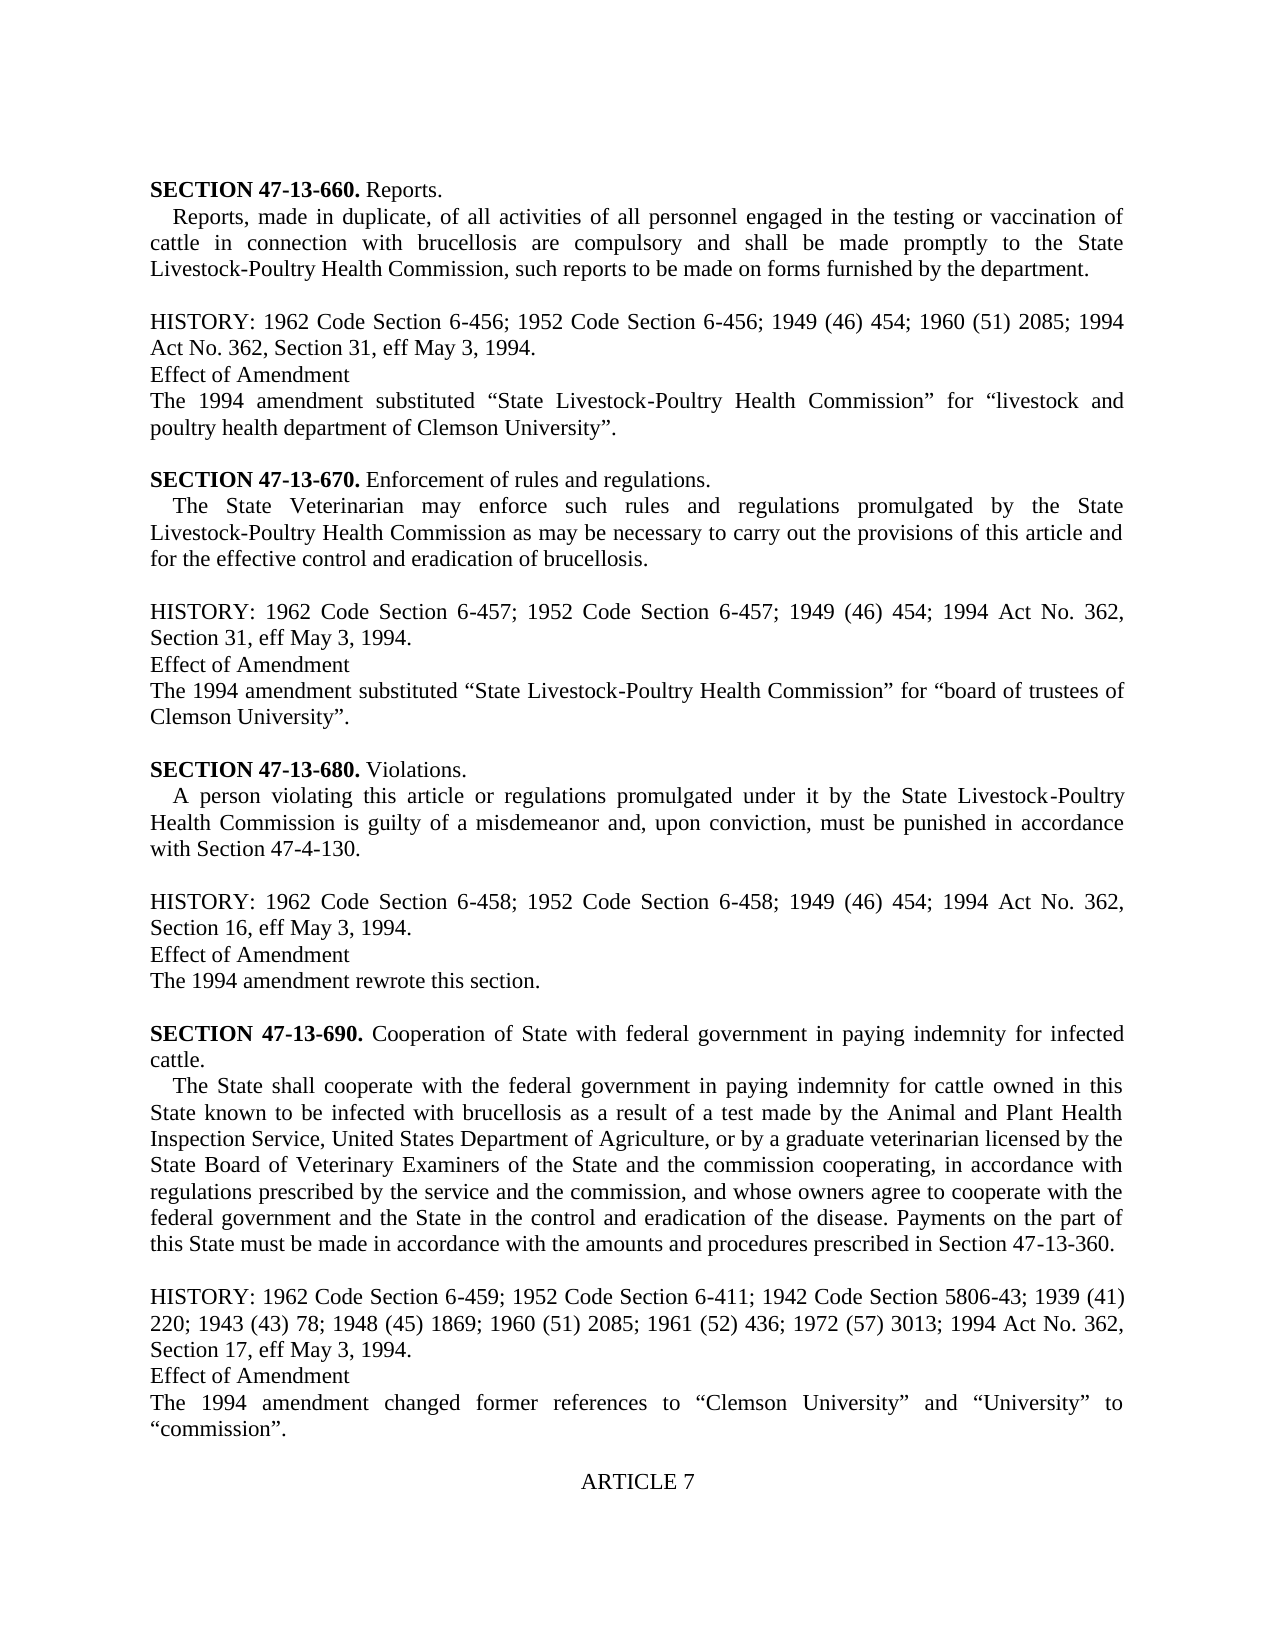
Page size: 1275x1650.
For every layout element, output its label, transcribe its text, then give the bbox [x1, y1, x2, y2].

text Reports, made in duplicate, of all activities of all personnel engaged in the testing or vaccination of cattle in connection with brucellosis are compulsory and shall be made promptly to the State Livestock-Poultry Health Commission, such reports to be made on forms furnished by the department. [150, 203, 1125, 282]
text HISTORY: 1962 Code Section 6-458; 1952 Code Section 6-458; 1949 (46) 454; 1994 Act No. 362, Section 16, eff May 3, 1994. [150, 888, 1125, 941]
text The State Veterinarian may enforce such rules and regulations promulgated by the State Livestock-Poultry Health Commission as may be necessary to carry out the provisions of this article and for the effective control and eradication of brucellosis. [150, 493, 1125, 572]
text The 1994 amendment rewrote this section. [150, 967, 1125, 993]
text HISTORY: 1962 Code Section 6-457; 1952 Code Section 6-457; 1949 (46) 454; 1994 Act No. 362, Section 31, eff May 3, 1994. [150, 598, 1125, 651]
text HISTORY: 1962 Code Section 6-456; 1952 Code Section 6-456; 1949 (46) 454; 1960 (51) 2085; 1994 Act No. 362, Section 31, eff May 3, 1994. [150, 308, 1125, 361]
text HISTORY: 1962 Code Section 6-459; 1952 Code Section 6-411; 1942 Code Section 5806-43; 1939 (41) 220; 1943 (43) 78; 1948 (45) 1869; 1960 (51) 2085; 1961 (52) 436; 1972 (57) 3013; 1994 Act No. 362, Section 17, eff May 3, 1994. [150, 1283, 1125, 1362]
text The State shall cooperate with the federal government in paying indemnity for cattle owned in this State known to be infected with brucellosis as a result of a test made by the Animal and Plant Health Inspection Service, United States Department of Agriculture, or by a graduate veterinarian licensed by the State Board of Veterinary Examiners of the State and the commission cooperating, in accordance with regulations prescribed by the service and the commission, and whose owners agree to cooperate with the federal government and the State in the control and eradication of the disease. Payments on the part of this State must be made in accordance with the amounts and procedures prescribed in Section 47-13-360. [150, 1072, 1125, 1257]
text SECTION 47-13-680. Violations. [150, 756, 1125, 782]
text SECTION 47-13-660. Reports. [150, 176, 1125, 203]
text ARTICLE 7 [150, 1468, 1125, 1494]
text Effect of Amendment [150, 1362, 1125, 1389]
text The 1994 amendment changed former references to “Clemson University” and “University” to “commission”. [150, 1389, 1125, 1441]
text The 1994 amendment substituted “State Livestock-Poultry Health Commission” for “livestock and poultry health department of Clemson University”. [150, 387, 1125, 440]
text A person violating this article or regulations promulgated under it by the State Livestock-Poultry Health Commission is guilty of a misdemeanor and, upon conviction, must be punished in accordance with Section 47-4-130. [150, 782, 1125, 862]
text SECTION 47-13-670. Enforcement of rules and regulations. [150, 466, 1125, 493]
text Effect of Amendment [150, 941, 1125, 967]
text Effect of Amendment [150, 651, 1125, 677]
text Effect of Amendment [150, 361, 1125, 387]
text The 1994 amendment substituted “State Livestock-Poultry Health Commission” for “board of trustees of Clemson University”. [150, 677, 1125, 730]
text SECTION 47-13-690. Cooperation of State with federal government in paying indemnity for infected cattle. [150, 1020, 1125, 1072]
